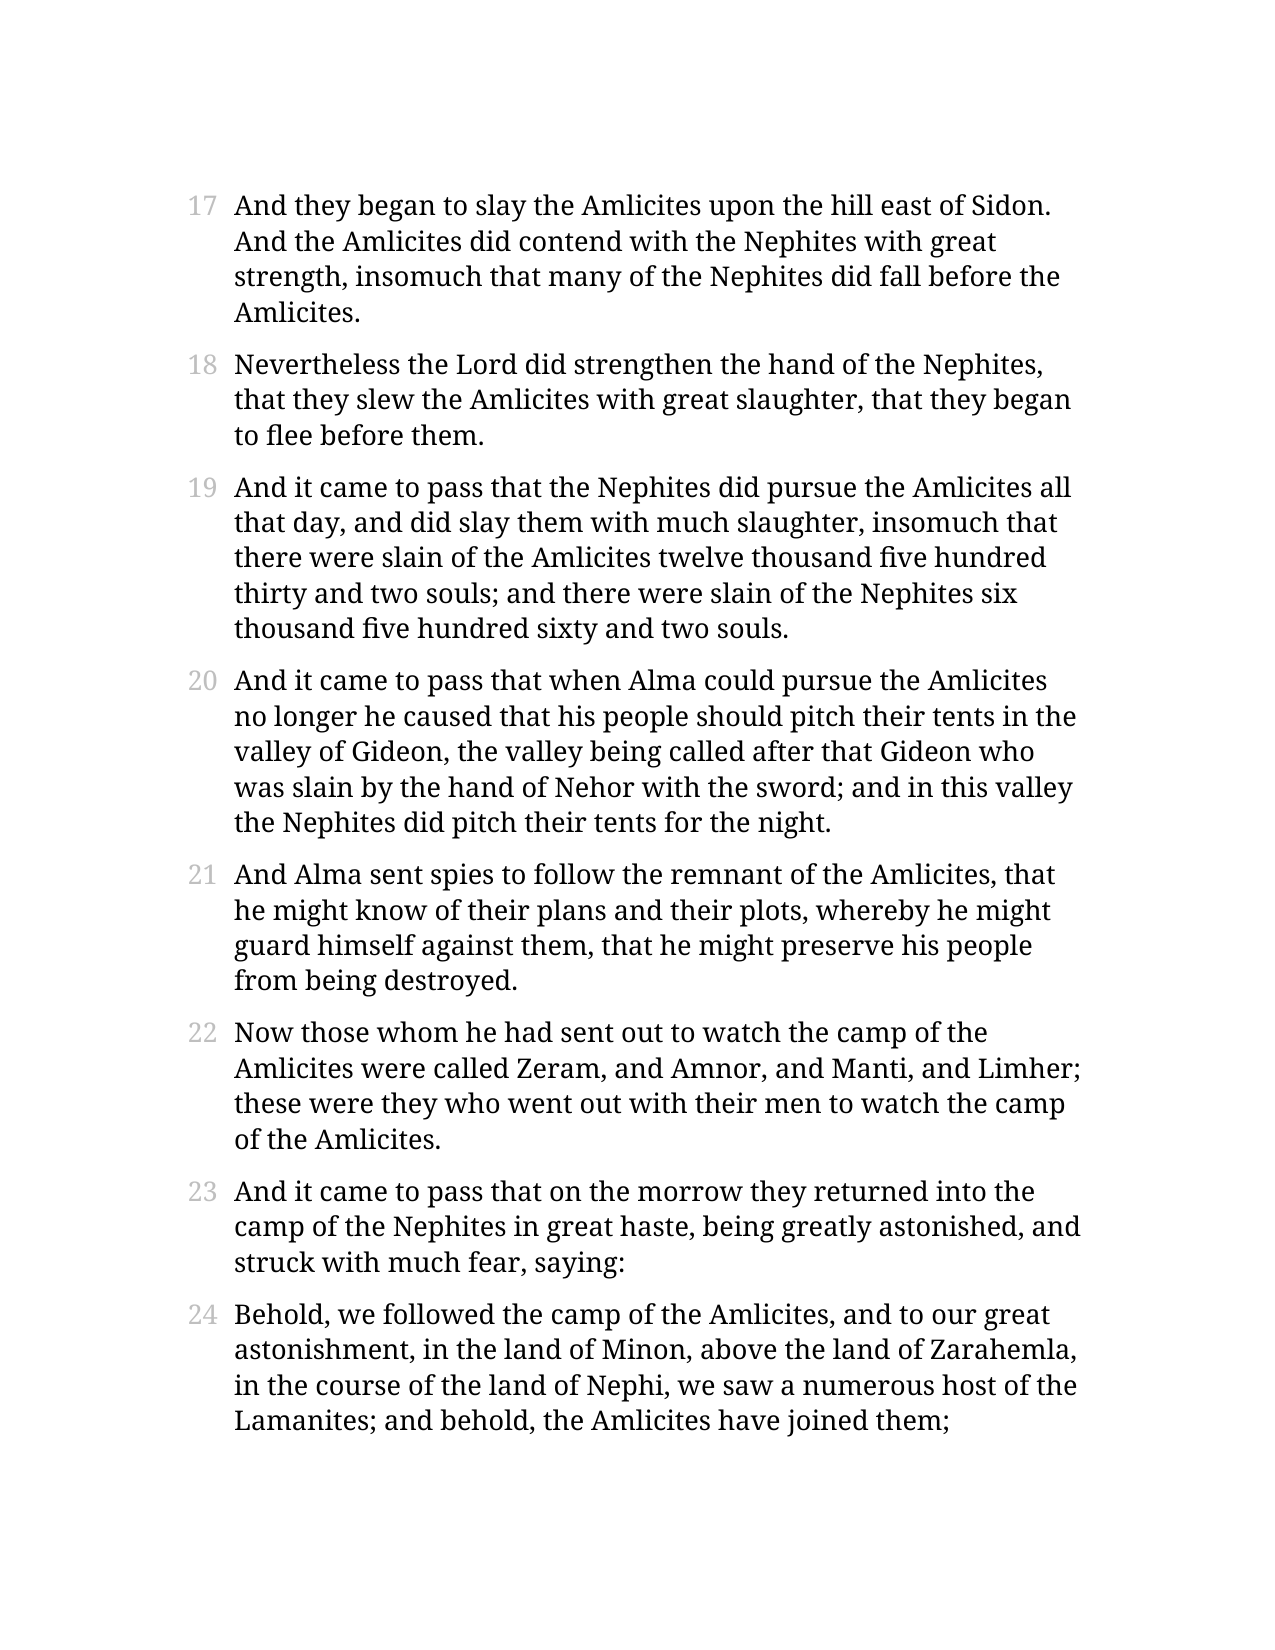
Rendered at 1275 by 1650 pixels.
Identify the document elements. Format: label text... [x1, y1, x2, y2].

text 18 Nevertheless the Lord did strengthen the hand of the Nephites, that they slew the Amlicites with great slaughter, that they began to flee before them. [187, 346, 1087, 452]
text 19 And it came to pass that the Nephites did pursue the Amlicites all that day, and did slay them with much slaughter, insomuch that there were slain of the Amlicites twelve thousand five hundred thirty and two souls; and there were slain of the Nephites six thousand five hundred sixty and two souls. [187, 469, 1087, 646]
text 17 And they began to slay the Amlicites upon the hill east of Sidon. And the Amlicites did contend with the Nephites with great strength, insomuch that many of the Nephites did fall before the Amlicites. [187, 187, 1087, 329]
text 23 And it came to pass that on the morrow they returned into the camp of the Nephites in great haste, being greatly astonished, and struck with much fear, saying: [187, 1173, 1087, 1279]
text 20 And it came to pass that when Alma could pursue the Amlicites no longer he caused that his people should pitch their tents in the valley of Gideon, the valley being called after that Gideon who was slain by the hand of Nehor with the sword; and in this valley the Nephites did pitch their tents for the night. [187, 662, 1087, 839]
text 22 Now those whom he had sent out to watch the camp of the Amlicites were called Zeram, and Amnor, and Manti, and Limher; these were they who went out with their men to watch the camp of the Amlicites. [187, 1014, 1087, 1156]
text 21 And Alma sent spies to follow the remnant of the Amlicites, that he might know of their plans and their plots, whereby he might guard himself against them, that he might preserve his people from being destroyed. [187, 856, 1087, 998]
text 24 Behold, we followed the camp of the Amlicites, and to our great astonishment, in the land of Minon, above the land of Zarahemla, in the course of the land of Nephi, we saw a numerous host of the Lamanites; and behold, the Amlicites have joined them; [187, 1296, 1087, 1437]
